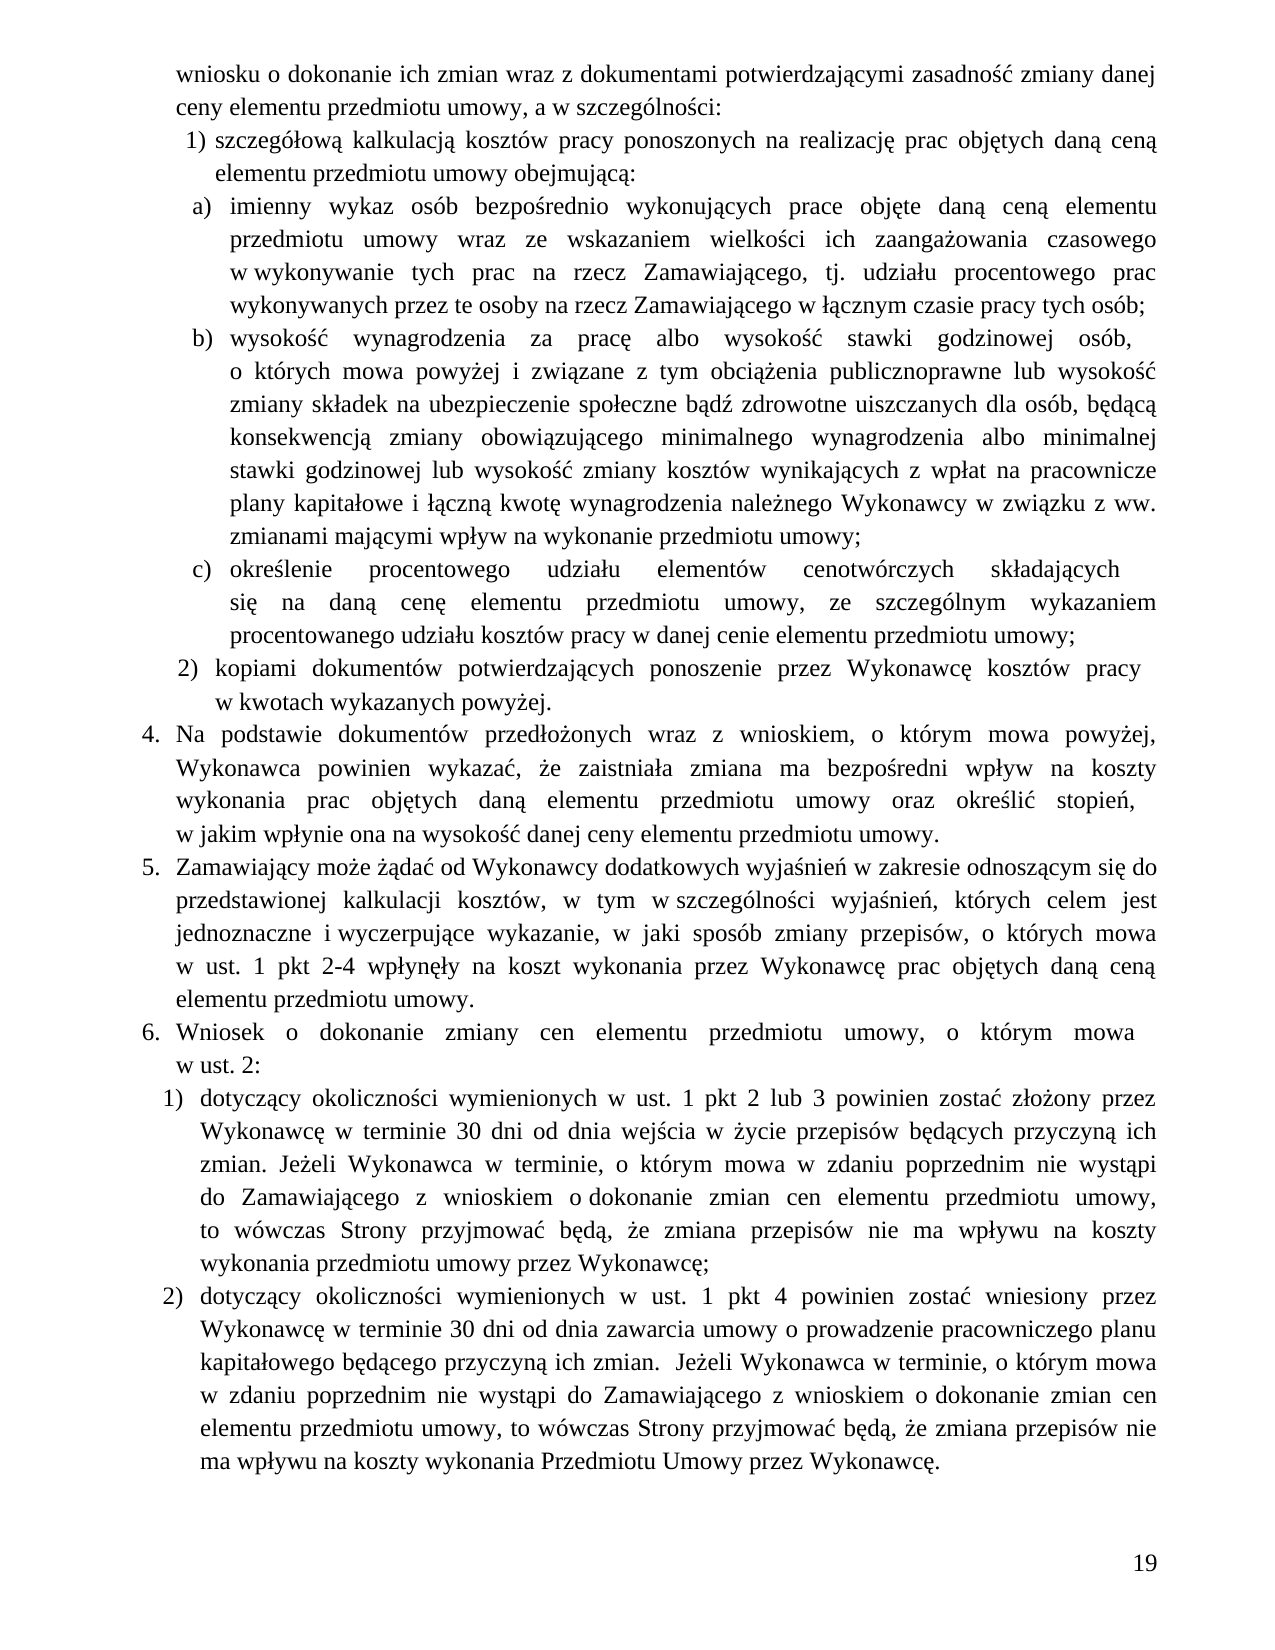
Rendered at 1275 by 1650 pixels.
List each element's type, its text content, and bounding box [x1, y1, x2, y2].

list wysokość wynagrodzenia za pracę albo wysokość stawki godzinowej osób, o których mowa powyżej i związane z tym obciążenia publicznoprawne lub wysokość zmiany składek na ubezpieczenie społeczne bądź zdrowotne uiszczanych dla osób, będącą konsekwencją zmiany obowiązującego minimalnego wynagrodzenia albo minimalnej stawki godzinowej lub wysokość zmiany kosztów wynikających z wpłat na pracownicze plany kapitałowe i łączną kwotę wynagrodzenia należnego Wykonawcy w związku z ww. zmianami mającymi wpływ na wykonanie przedmiotu umowy; [192, 323, 1157, 550]
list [142, 59, 1157, 121]
list dotyczący okoliczności wymienionych w ust. 1 pkt 2 lub 3 powinien zostać złożony przez Wykonawcę w terminie 30 dni od dnia wejścia w życie przepisów będących przyczyną ich zmian. Jeżeli Wykonawca w terminie, o którym mowa w zdaniu poprzednim nie wystąpi do Zamawiającego z wnioskiem o dokonanie zmian cen elementu przedmiotu umowy, to wówczas Strony przyjmować będą, że zmiana przepisów nie ma wpływu na koszty wykonania przedmiotu umowy przez Wykonawcę; [162, 1083, 1157, 1277]
list Zamawiający może żądać od Wykonawcy dodatkowych wyjaśnień w zakresie odnoszącym się do przedstawionej kalkulacji kosztów, w tym w szczególności wyjaśnień, których celem jest jednoznaczne i wyczerpujące wykazanie, w jaki sposób zmiany przepisów, o których mowa w ust. 1 pkt 2-4 wpłynęły na koszt wykonania przez Wykonawcę prac objętych daną ceną elementu przedmiotu umowy. [142, 852, 1157, 1012]
list Na podstawie dokumentów przedłożonych wraz z wnioskiem, o którym mowa powyżej, Wykonawca powinien wykazać, że zaistniała zmiana ma bezpośredni wpływ na koszty wykonania prac objętych daną elementu przedmiotu umowy oraz określić stopień, w jakim wpłynie ona na wysokość danej ceny elementu przedmiotu umowy. [142, 719, 1157, 847]
list dotyczący okoliczności wymienionych w ust. 1 pkt 4 powinien zostać wniesiony przez Wykonawcę w terminie 30 dni od dnia zawarcia umowy o prowadzenie pracowniczego planu kapitałowego będącego przyczyną ich zmian. Jeżeli Wykonawca w terminie, o którym mowa w zdaniu poprzednim nie wystąpi do Zamawiającego z wnioskiem o dokonanie zmian cen elementu przedmiotu umowy, to wówczas Strony przyjmować będą, że zmiana przepisów nie ma wpływu na koszty wykonania Przedmiotu Umowy przez Wykonawcę. [162, 1281, 1157, 1475]
list kopiami dokumentów potwierdzających ponoszenie przez Wykonawcę kosztów pracy w kwotach wykazanych powyżej. [177, 653, 1157, 715]
list imienny wykaz osób bezpośrednio wykonujących prace objęte daną ceną elementu przedmiotu umowy wraz ze wskazaniem wielkości ich zaangażowania czasowego w wykonywanie tych prac na rzecz Zamawiającego, tj. udziału procentowego prac wykonywanych przez te osoby na rzecz Zamawiającego w łącznym czasie pracy tych osób; [192, 191, 1157, 319]
list szczegółową kalkulacją kosztów pracy ponoszonych na realizację prac objętych daną ceną elementu przedmiotu umowy obejmującą: [185, 125, 1157, 187]
list określenie procentowego udziału elementów cenotwórczych składających się na daną cenę elementu przedmiotu umowy, ze szczególnym wykazaniem procentowanego udziału kosztów pracy w danej cenie elementu przedmiotu umowy; [192, 554, 1157, 649]
list Wniosek o dokonanie zmiany cen elementu przedmiotu umowy, o którym mowa w ust. 2: [142, 1017, 1157, 1078]
